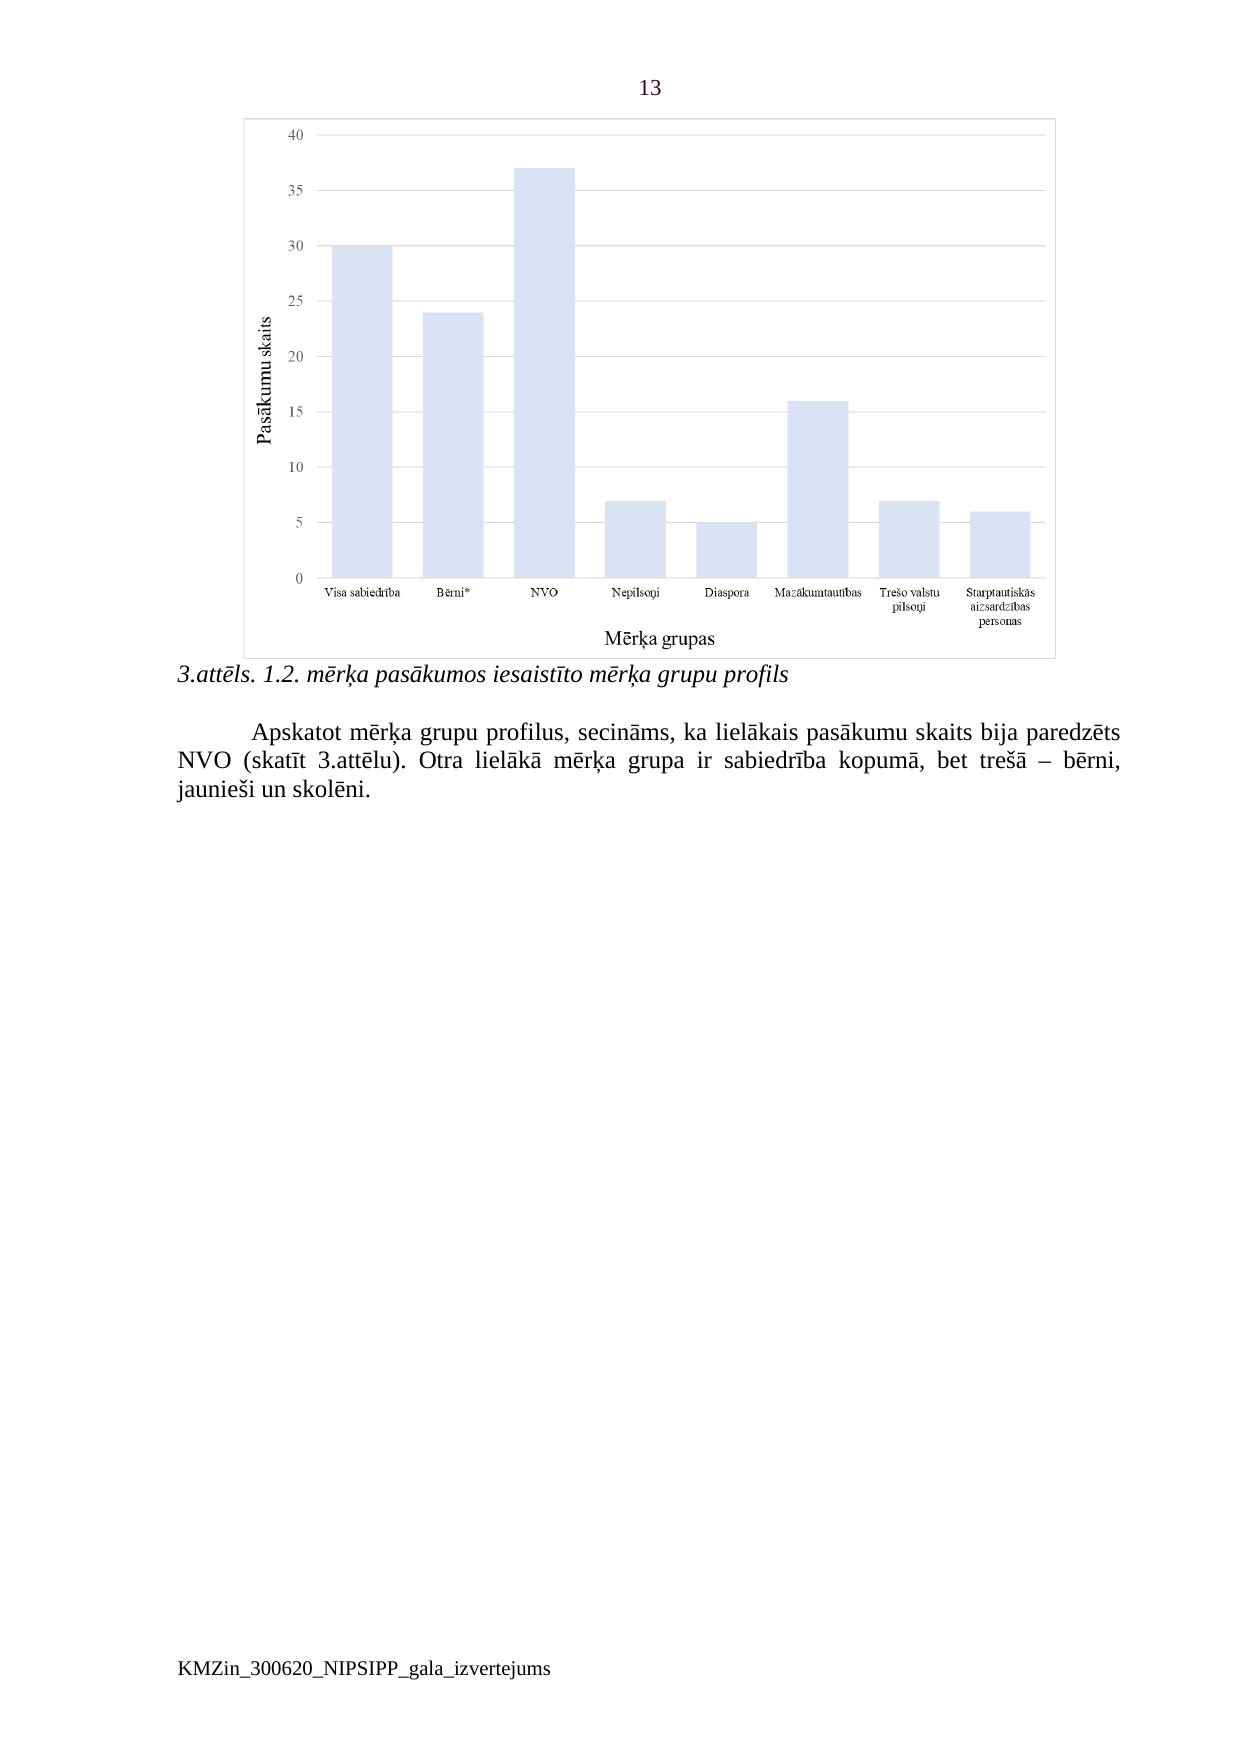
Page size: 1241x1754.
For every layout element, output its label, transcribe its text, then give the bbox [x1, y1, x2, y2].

text Apskatot mērķa grupu profilus, secināms, ka lielākais pasākumu skaits bija paredzēts NVO (skatīt 3.attēlu). Otra lielākā mērķa grupa ir sabiedrība kopumā, bet trešā – bērni, jaunieši un skolēni. [177, 717, 1122, 803]
picture [243, 118, 1056, 659]
text 3.attēls. 1.2. mērķa pasākumos iesaistīto mērķa grupu profils [177, 659, 1122, 688]
